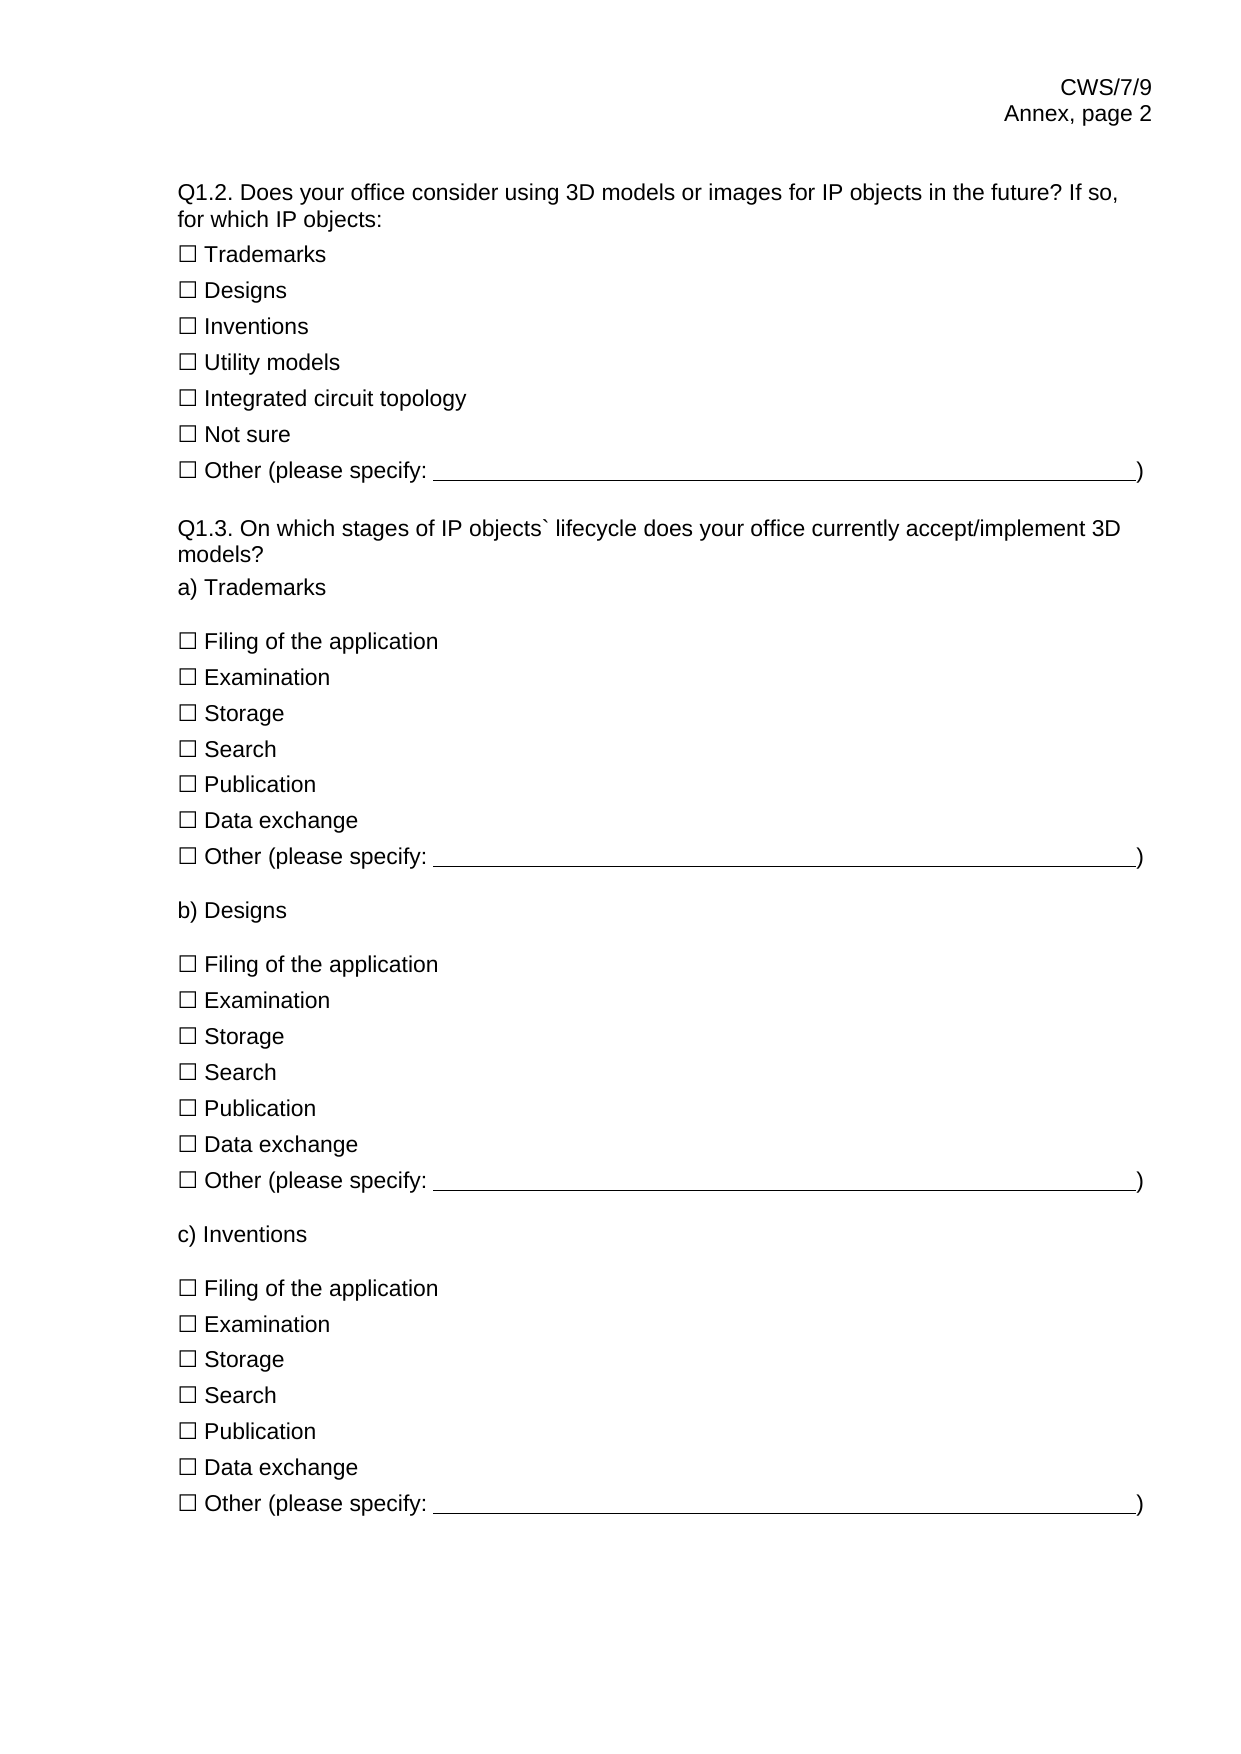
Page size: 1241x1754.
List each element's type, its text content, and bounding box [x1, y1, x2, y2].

text Storage [177, 697, 1152, 728]
text Other (please specify: ) [177, 1487, 1152, 1518]
text Designs [177, 274, 1152, 305]
text b) Designs [177, 897, 1152, 923]
subtitle Q1.2. Does your office consider using 3D models or images for IP objects in the future? If so, for which IP objects: [177, 179, 1152, 232]
text Utility models [177, 346, 1152, 377]
text Other (please specify: ) [177, 840, 1152, 872]
text Other (please specify: ) [177, 454, 1152, 485]
text Data exchange [177, 804, 1152, 836]
text Search [177, 732, 1152, 764]
text Publication [177, 1092, 1152, 1123]
text Filing of the application [177, 948, 1152, 979]
text Trademarks [177, 238, 1152, 269]
text Storage [177, 1343, 1152, 1375]
text Integrated circuit topology [177, 382, 1152, 413]
subtitle Q1.3. On which stages of IP objects` lifecycle does your office currently accept/implement 3D models? [177, 515, 1152, 567]
text Other (please specify: ) [177, 1164, 1152, 1195]
text Search [177, 1379, 1152, 1411]
text Data exchange [177, 1128, 1152, 1159]
text Publication [177, 768, 1152, 800]
text Storage [177, 1020, 1152, 1051]
text Inventions [177, 310, 1152, 341]
text c) Inventions [177, 1221, 1152, 1247]
text Data exchange [177, 1451, 1152, 1482]
text Search [177, 1056, 1152, 1087]
text Filing of the application [177, 1272, 1152, 1303]
text Publication [177, 1415, 1152, 1447]
text a) Trademarks [177, 574, 1152, 600]
text Examination [177, 661, 1152, 692]
text Examination [177, 984, 1152, 1015]
text Examination [177, 1307, 1152, 1339]
text Filing of the application [177, 625, 1152, 656]
text Not sure [177, 418, 1152, 449]
